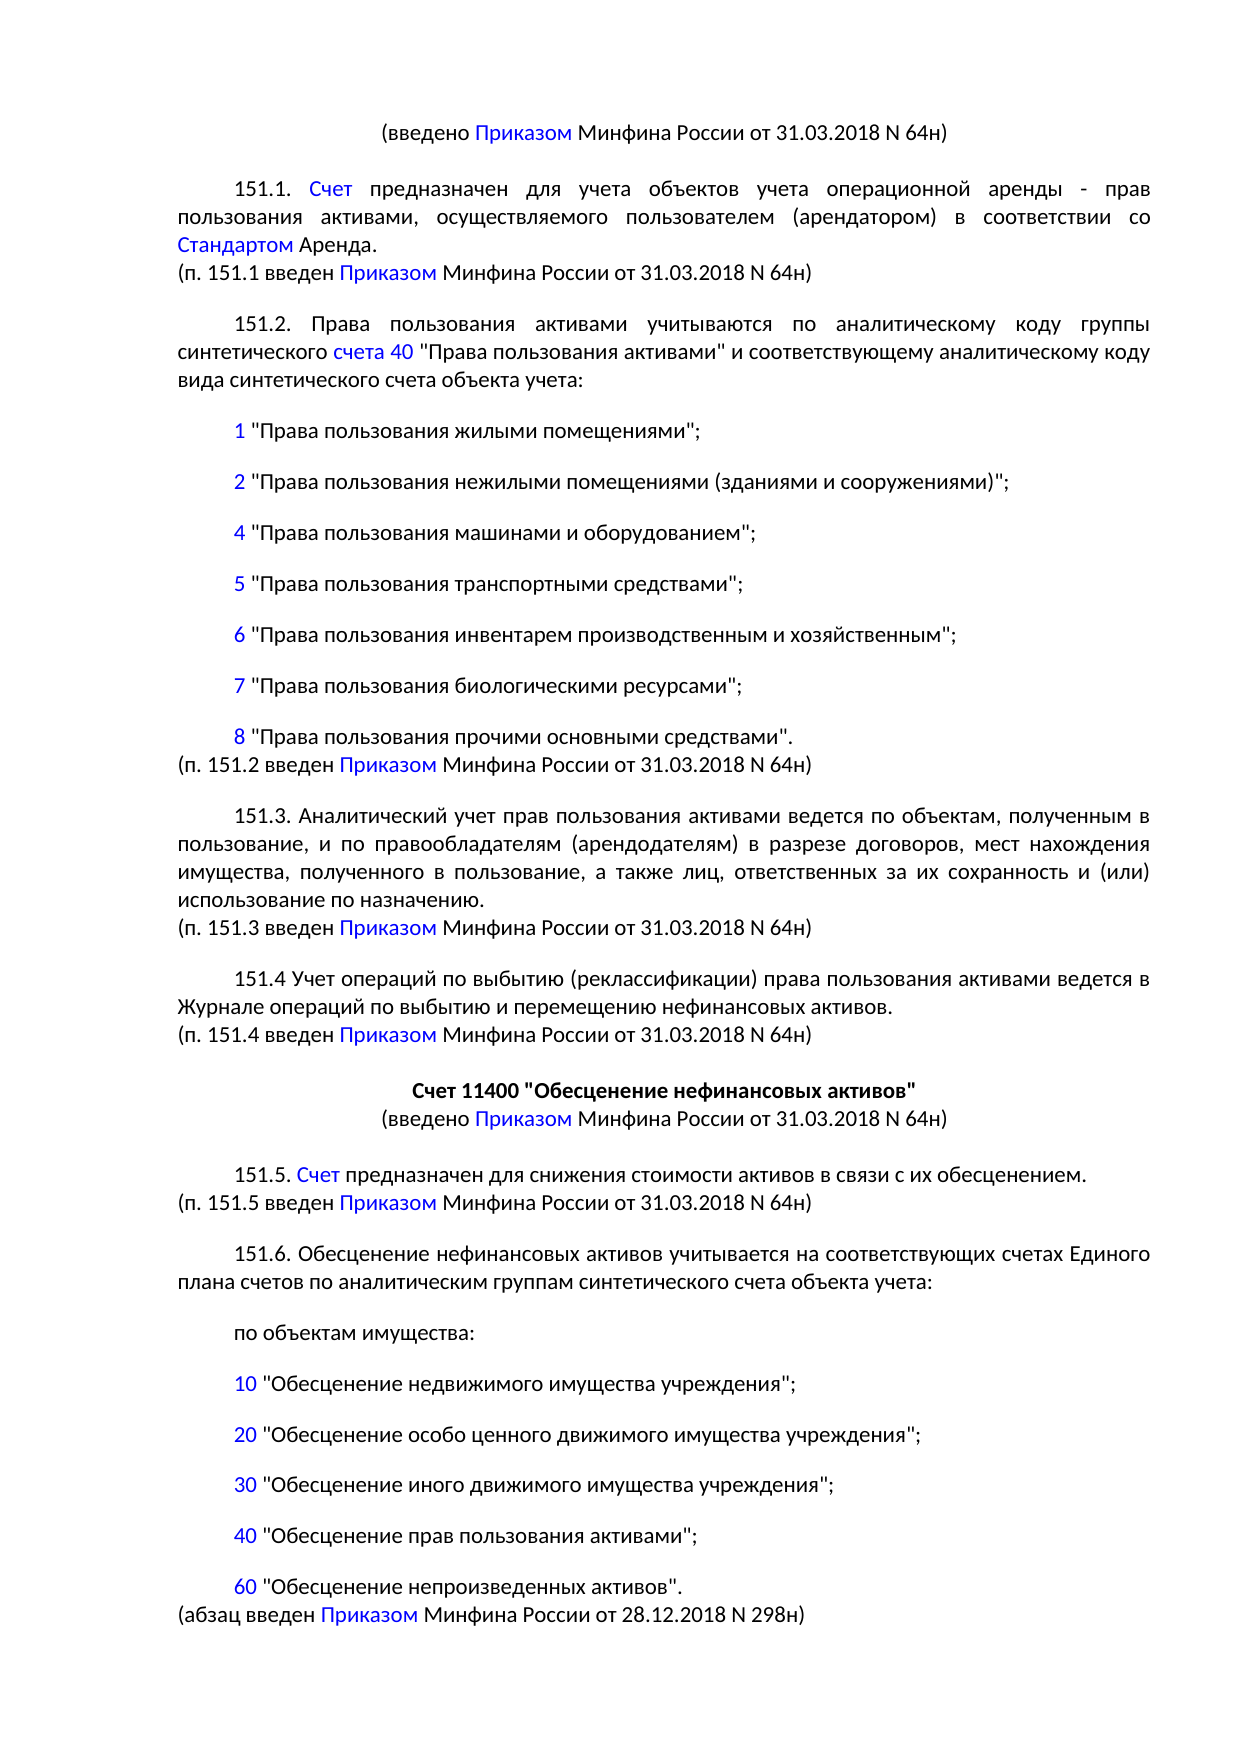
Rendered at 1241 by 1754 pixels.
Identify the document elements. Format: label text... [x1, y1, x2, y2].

text 2 "Права пользования нежилыми помещениями (зданиями и сооружениями)"; [177, 467, 1152, 495]
text 151.5. Счет предназначен для снижения стоимости активов в связи с их обесценением. [177, 1160, 1152, 1188]
text 8 "Права пользования прочими основными средствами". [177, 722, 1152, 750]
text (п. 151.5 введен Приказом Минфина России от 31.03.2018 N 64н) [177, 1188, 1152, 1216]
text (введено Приказом Минфина России от 31.03.2018 N 64н) [177, 1104, 1152, 1132]
text 7 "Права пользования биологическими ресурсами"; [177, 671, 1152, 699]
text 5 "Права пользования транспортными средствами"; [177, 569, 1152, 597]
text 20 "Обесценение особо ценного движимого имущества учреждения"; [177, 1420, 1152, 1448]
text (введено Приказом Минфина России от 31.03.2018 N 64н) [177, 118, 1152, 146]
text 40 "Обесценение прав пользования активами"; [177, 1522, 1152, 1549]
text 60 "Обесценение непроизведенных активов". [177, 1572, 1152, 1601]
text (п. 151.4 введен Приказом Минфина России от 31.03.2018 N 64н) [177, 1020, 1152, 1048]
text 151.4 Учет операций по выбытию (реклассификации) права пользования активами ведется в Журнале операций по выбытию и перемещению нефинансовых активов. [177, 964, 1152, 1020]
text (абзац введен Приказом Минфина России от 28.12.2018 N 298н) [177, 1601, 1152, 1628]
title Счет 11400 "Обесценение нефинансовых активов" [177, 1076, 1152, 1104]
text (п. 151.2 введен Приказом Минфина России от 31.03.2018 N 64н) [177, 750, 1152, 778]
text 1 "Права пользования жилыми помещениями"; [177, 416, 1152, 444]
text 151.2. Права пользования активами учитываются по аналитическому коду группы синтетического счета 40 "Права пользования активами" и соответствующему аналитическому коду вида синтетического счета объекта учета: [177, 309, 1152, 393]
text 151.1. Счет предназначен для учета объектов учета операционной аренды - прав пользования активами, осуществляемого пользователем (арендатором) в соответствии со Стандартом Аренда. [177, 174, 1152, 258]
text 6 "Права пользования инвентарем производственным и хозяйственным"; [177, 620, 1152, 648]
text (п. 151.1 введен Приказом Минфина России от 31.03.2018 N 64н) [177, 258, 1152, 286]
text 151.6. Обесценение нефинансовых активов учитывается на соответствующих счетах Единого плана счетов по аналитическим группам синтетического счета объекта учета: [177, 1239, 1152, 1295]
text по объектам имущества: [177, 1318, 1152, 1346]
text 30 "Обесценение иного движимого имущества учреждения"; [177, 1471, 1152, 1499]
text 4 "Права пользования машинами и оборудованием"; [177, 518, 1152, 546]
text 151.3. Аналитический учет прав пользования активами ведется по объектам, полученным в пользование, и по правообладателям (арендодателям) в разрезе договоров, мест нахождения имущества, полученного в пользование, а также лиц, ответственных за их сохранность и (или) использование по назначению. [177, 801, 1152, 913]
text 10 "Обесценение недвижимого имущества учреждения"; [177, 1369, 1152, 1397]
text (п. 151.3 введен Приказом Минфина России от 31.03.2018 N 64н) [177, 913, 1152, 941]
